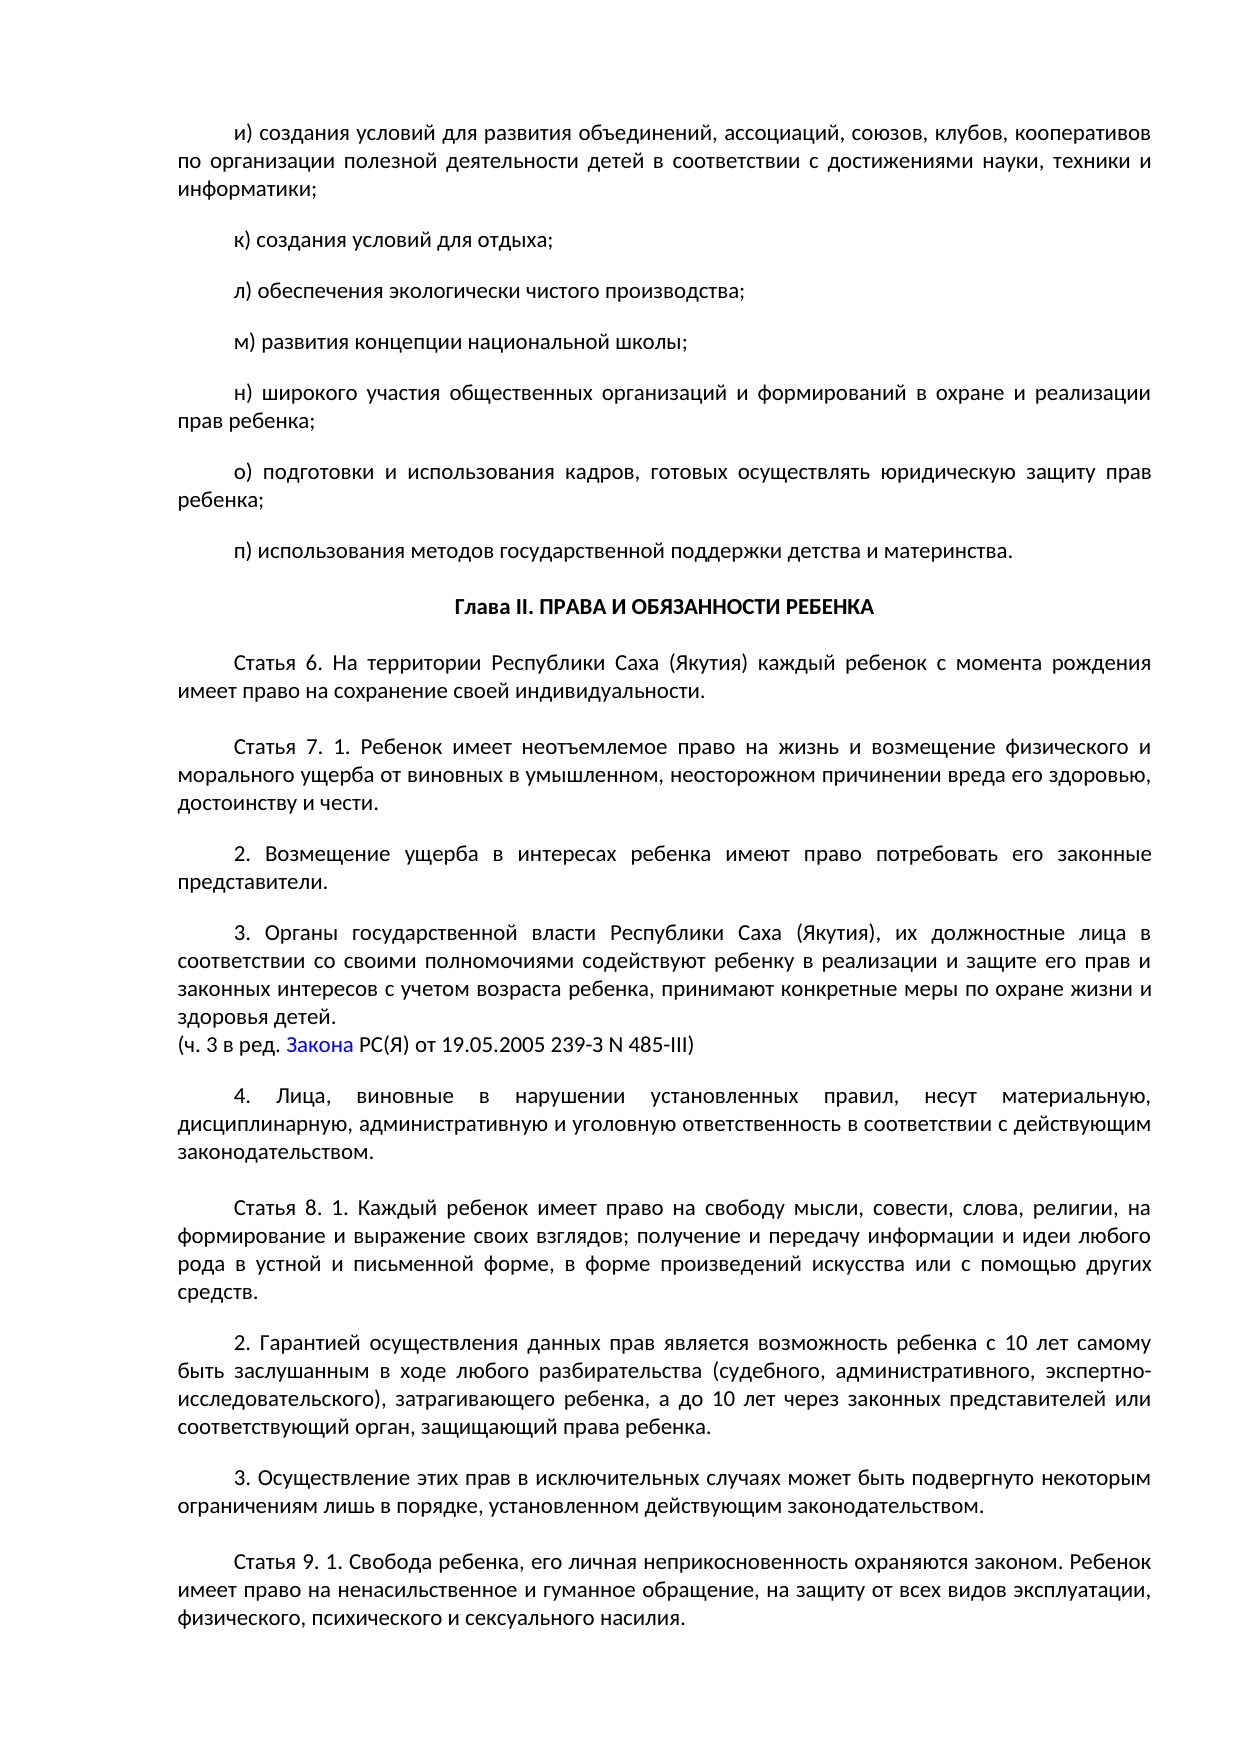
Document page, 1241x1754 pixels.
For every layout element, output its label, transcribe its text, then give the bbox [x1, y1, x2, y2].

text и) создания условий для развития объединений, ассоциаций, союзов, клубов, кооперативов по организации полезной деятельности детей в соответствии с достижениями науки, техники и информатики; [177, 118, 1152, 202]
text Статья 7. 1. Ребенок имеет неотъемлемое право на жизнь и возмещение физического и морального ущерба от виновных в умышленном, неосторожном причинении вреда его здоровью, достоинству и чести. [177, 732, 1152, 816]
text 2. Возмещение ущерба в интересах ребенка имеют право потребовать его законные представители. [177, 839, 1152, 895]
text к) создания условий для отдыха; [177, 225, 1152, 253]
text 3. Органы государственной власти Республики Саха (Якутия), их должностные лица в соответствии со своими полномочиями содействуют ребенку в реализации и защите его прав и законных интересов с учетом возраста ребенка, принимают конкретные меры по охране жизни и здоровья детей. [177, 918, 1152, 1030]
text (ч. 3 в ред. Закона РС(Я) от 19.05.2005 239-З N 485-III) [177, 1030, 1152, 1058]
text н) широкого участия общественных организаций и формирований в охране и реализации прав ребенка; [177, 378, 1152, 434]
text л) обеспечения экологически чистого производства; [177, 276, 1152, 304]
title Глава II. ПРАВА И ОБЯЗАННОСТИ РЕБЕНКА [177, 592, 1152, 620]
text 3. Осуществление этих прав в исключительных случаях может быть подвергнуто некоторым ограничениям лишь в порядке, установленном действующим законодательством. [177, 1463, 1152, 1519]
text м) развития концепции национальной школы; [177, 327, 1152, 355]
text 4. Лица, виновные в нарушении установленных правил, несут материальную, дисциплинарную, административную и уголовную ответственность в соответствии с действующим законодательством. [177, 1081, 1152, 1165]
text Статья 9. 1. Свобода ребенка, его личная неприкосновенность охраняются законом. Ребенок имеет право на ненасильственное и гуманное обращение, на защиту от всех видов эксплуатации, физического, психического и сексуального насилия. [177, 1547, 1152, 1631]
text 2. Гарантией осуществления данных прав является возможность ребенка с 10 лет самому быть заслушанным в ходе любого разбирательства (судебного, административного, экспертно-исследовательского), затрагивающего ребенка, а до 10 лет через законных представителей или соответствующий орган, защищающий права ребенка. [177, 1328, 1152, 1440]
text п) использования методов государственной поддержки детства и материнства. [177, 536, 1152, 564]
text Статья 6. На территории Республики Саха (Якутия) каждый ребенок с момента рождения имеет право на сохранение своей индивидуальности. [177, 648, 1152, 704]
text Статья 8. 1. Каждый ребенок имеет право на свободу мысли, совести, слова, религии, на формирование и выражение своих взглядов; получение и передачу информации и идеи любого рода в устной и письменной форме, в форме произведений искусства или с помощью других средств. [177, 1193, 1152, 1305]
text о) подготовки и использования кадров, готовых осуществлять юридическую защиту прав ребенка; [177, 457, 1152, 513]
